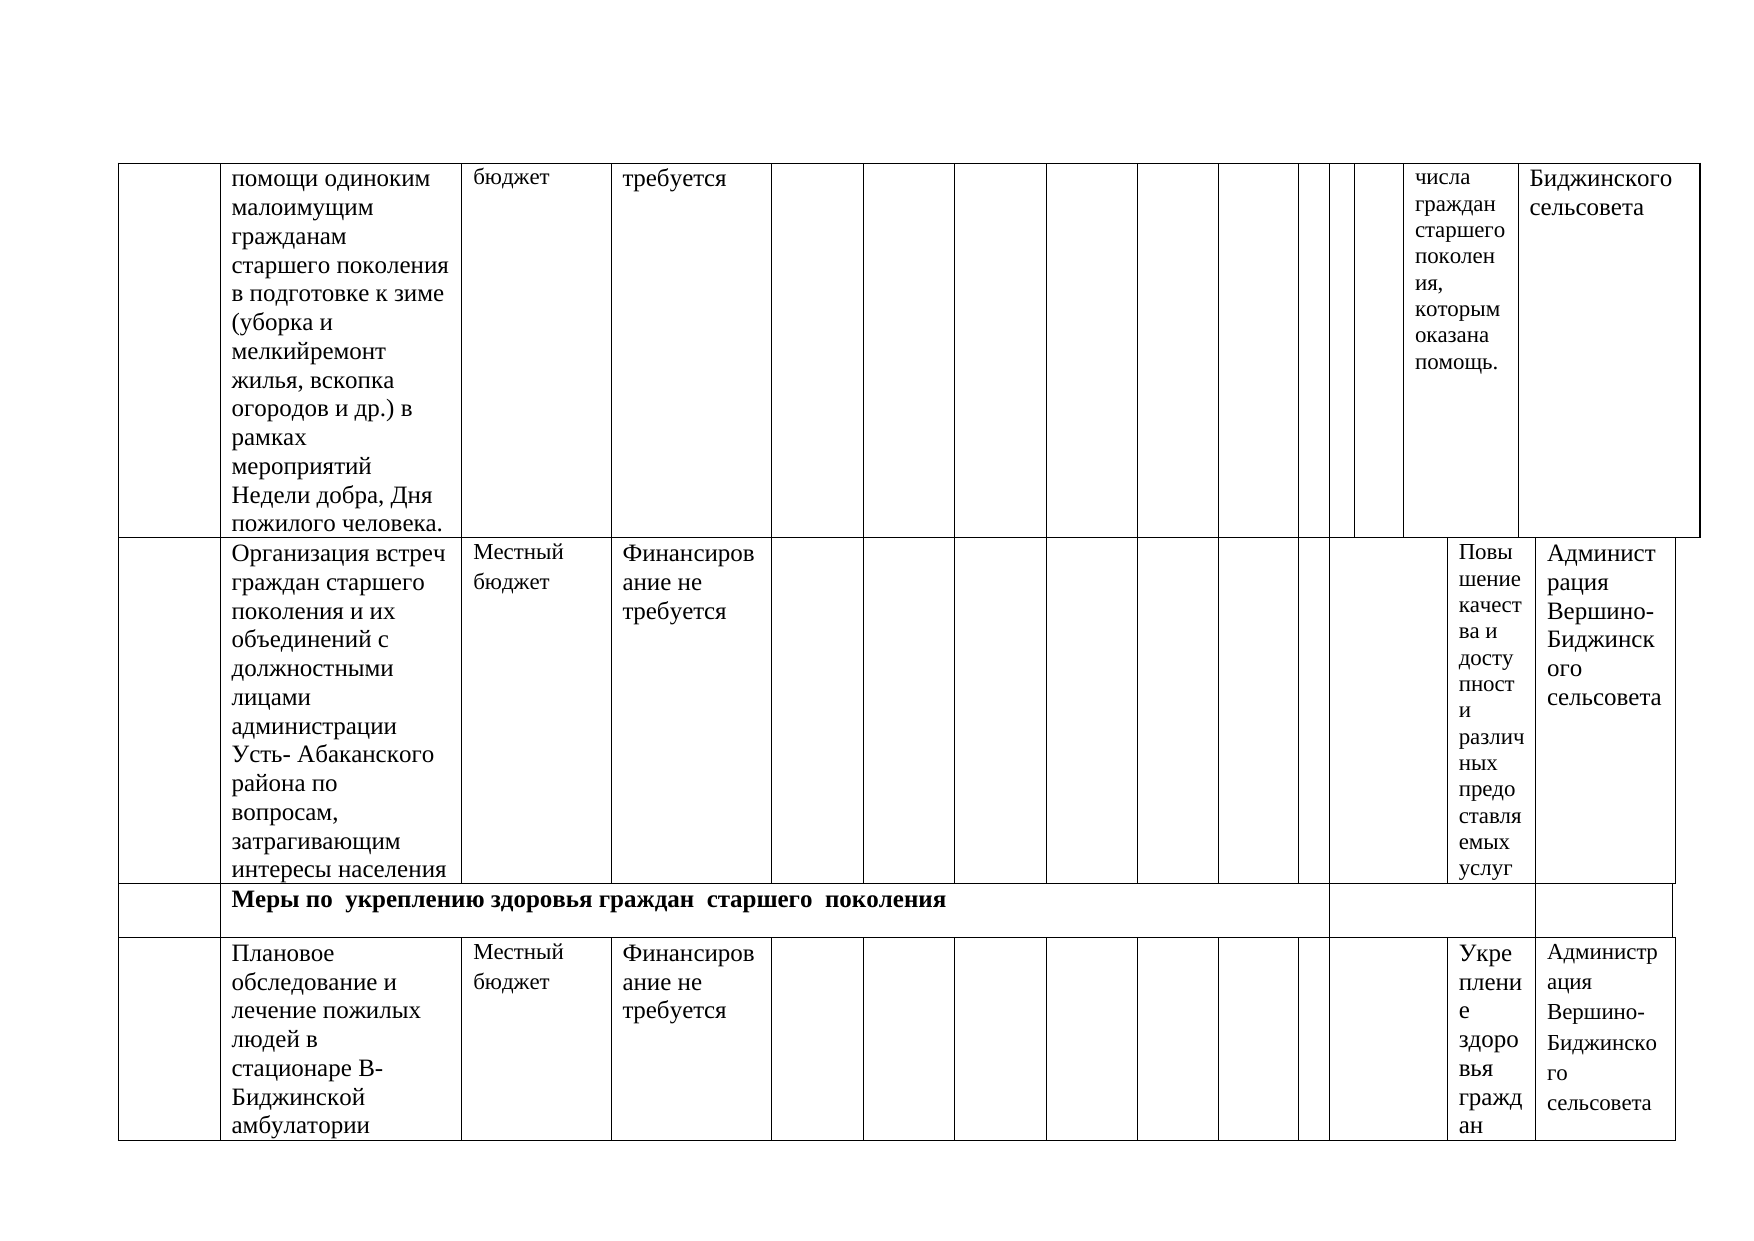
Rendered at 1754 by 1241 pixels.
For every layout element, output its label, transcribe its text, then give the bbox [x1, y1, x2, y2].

table_cell [772, 538, 863, 883]
table_cell [1138, 164, 1218, 537]
table_cell [1047, 938, 1137, 1140]
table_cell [1404, 164, 1518, 537]
table_cell [1299, 538, 1329, 883]
table_cell [1330, 538, 1447, 883]
table_cell [1138, 538, 1218, 883]
table_cell Укрепление здоровья граждан [1448, 938, 1535, 1140]
table_cell Финансирование не требуется [612, 538, 771, 883]
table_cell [1519, 164, 1699, 537]
table_cell Плановое обследование и лечение пожилых людей в стационаре В-Биджинской амбулатории [221, 938, 461, 1140]
table_cell [772, 164, 863, 537]
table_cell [1536, 938, 1675, 1140]
table_cell Местный бюджет [462, 938, 611, 1140]
table_cell [864, 938, 954, 1140]
table_cell [1330, 884, 1535, 937]
table_cell [1330, 164, 1354, 537]
table_cell [1219, 164, 1298, 537]
table_cell [119, 538, 220, 883]
table_cell [1219, 538, 1298, 883]
table_cell [119, 884, 220, 937]
table_cell Меры по укреплению здоровья граждан старшего поколения [221, 884, 1329, 937]
table_cell Местный бюджет [462, 538, 611, 883]
table_cell [1330, 938, 1447, 1140]
table_cell [955, 538, 1046, 883]
table_cell [1536, 884, 1672, 937]
table_cell Администрация Вершино-Биджинского сельсовета [1536, 538, 1675, 883]
table_cell Местный бюджет [462, 164, 611, 537]
table_cell [864, 164, 954, 537]
table_cell [772, 938, 863, 1140]
table_cell [1047, 538, 1137, 883]
table_cell Финансирование не требуется [612, 938, 771, 1140]
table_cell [612, 164, 771, 537]
table_cell [955, 938, 1046, 1140]
table_cell [1299, 164, 1329, 537]
table_cell [1138, 938, 1218, 1140]
table_cell [1219, 938, 1298, 1140]
table_cell [864, 538, 954, 883]
table_cell [1047, 164, 1137, 537]
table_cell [221, 164, 461, 537]
table_cell [119, 938, 220, 1140]
table_cell Организация встреч граждан старшего поколения и их объединений с должностными лицами администрации Усть- Абаканского района по вопросам, затрагивающим интересы населения [221, 538, 461, 883]
table_cell [955, 164, 1046, 537]
table_cell [1299, 938, 1329, 1140]
table_cell [119, 164, 220, 537]
table_cell Повышение качества и доступности различных предоставляемых услуг [1448, 538, 1535, 883]
table_cell [1355, 164, 1403, 537]
